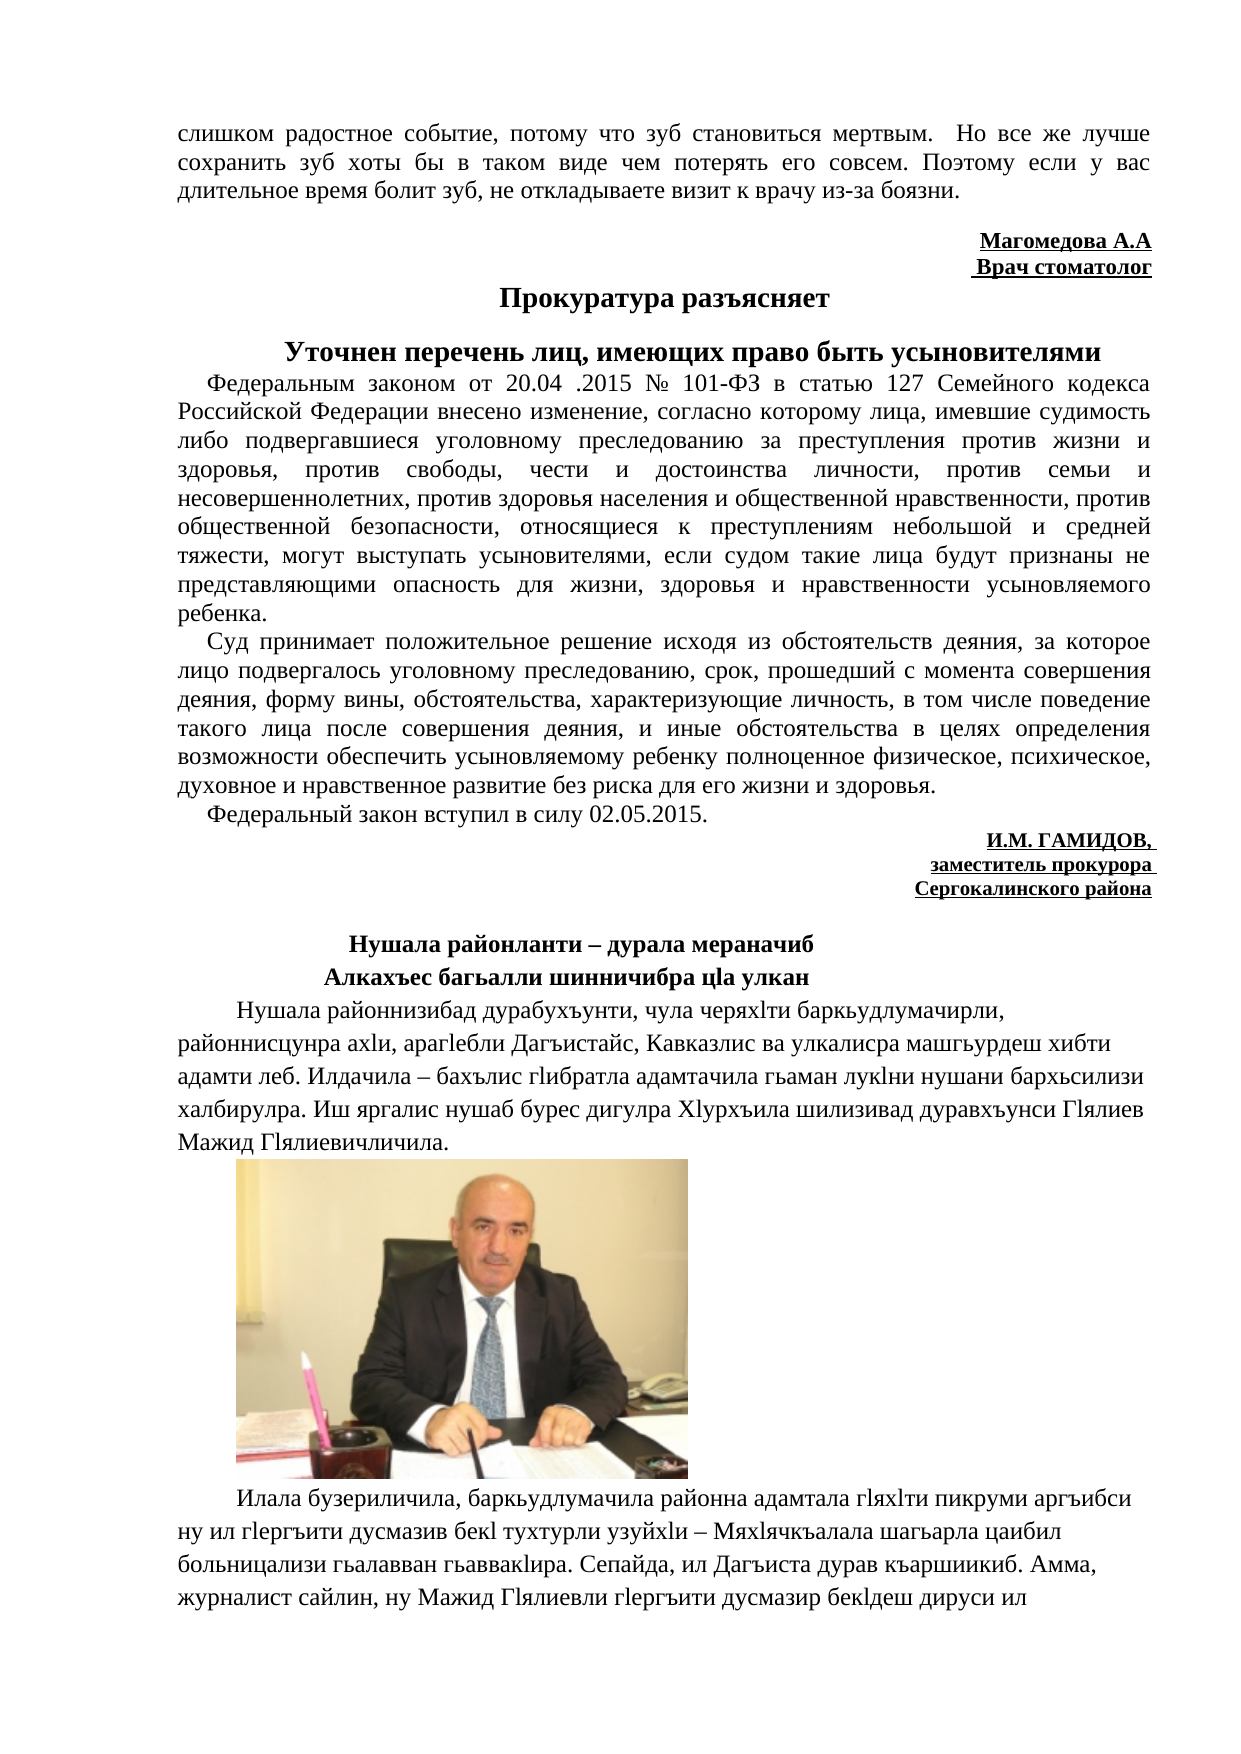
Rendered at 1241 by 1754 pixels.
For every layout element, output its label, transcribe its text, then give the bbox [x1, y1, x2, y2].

text Магомедова А.А [177, 227, 1152, 253]
text заместитель прокурора [177, 852, 1152, 876]
text Нушала районнизибад дурабухъунти, чула черяхlти баркьудлумачирли, районнисцунра ахlи, арагlебли Дагъистайс, Кавказлис ва улкалисра машгьурдеш хибти адамти леб. Илдачила – бахълис гlибратла адамтачила гьаман лукlни нушани бархьсилизи халбирулра. Иш яргалис нушаб бурес дигулра Хlурхъила шилизивад дуравхъунси Гlялиев Мажид Гlялиевичличила. [177, 995, 1152, 1156]
text Прокуратура разъясняет [177, 280, 1152, 313]
text И.М. ГАМИДОВ, [177, 828, 1152, 852]
text Сергокалинского района [177, 876, 1152, 900]
text Федеральный закон вступил в силу 02.05.2015. [177, 799, 1152, 828]
text Врач стоматолог [177, 253, 1152, 280]
text Алкахъес багьалли шинничибра цlа улкан [177, 962, 1152, 990]
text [177, 118, 1152, 204]
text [177, 1483, 1152, 1611]
picture [236, 1159, 688, 1479]
text Суд принимает положительное решение исходя из обстоятельств деяния, за которое лицо подвергалось уголовному преследованию, срок, прошедший с момента совершения деяния, форму вины, обстоятельства, характеризующие личность, в том числе поведение такого лица после совершения деяния, и иные обстоятельства в целях определения возможности обеспечить усыновляемому ребенку полноценное физическое, психическое, духовное и нравственное развитие без риска для его жизни и здоровья. [177, 626, 1152, 799]
text Федеральным законом от 20.04 .2015 № 101-ФЗ в статью 127 Семейного кодекса Российской Федерации внесено изменение, согласно которому лица, имевшие судимость либо подвергавшиеся уголовному преследованию за преступления против жизни и здоровья, против свободы, чести и достоинства личности, против семьи и несовершеннолетних, против здоровья населения и общественной нравственности, против общественной безопасности, относящиеся к преступлениям небольшой и средней тяжести, могут выступать усыновителями, если судом такие лица будут признаны не представляющими опасность для жизни, здоровья и нравственности усыновляемого ребенка. [177, 368, 1152, 626]
text Нушала районланти – дурала мераначиб [177, 929, 1152, 957]
text Уточнен перечень лиц, имеющих право быть усыновителями [177, 334, 1152, 368]
